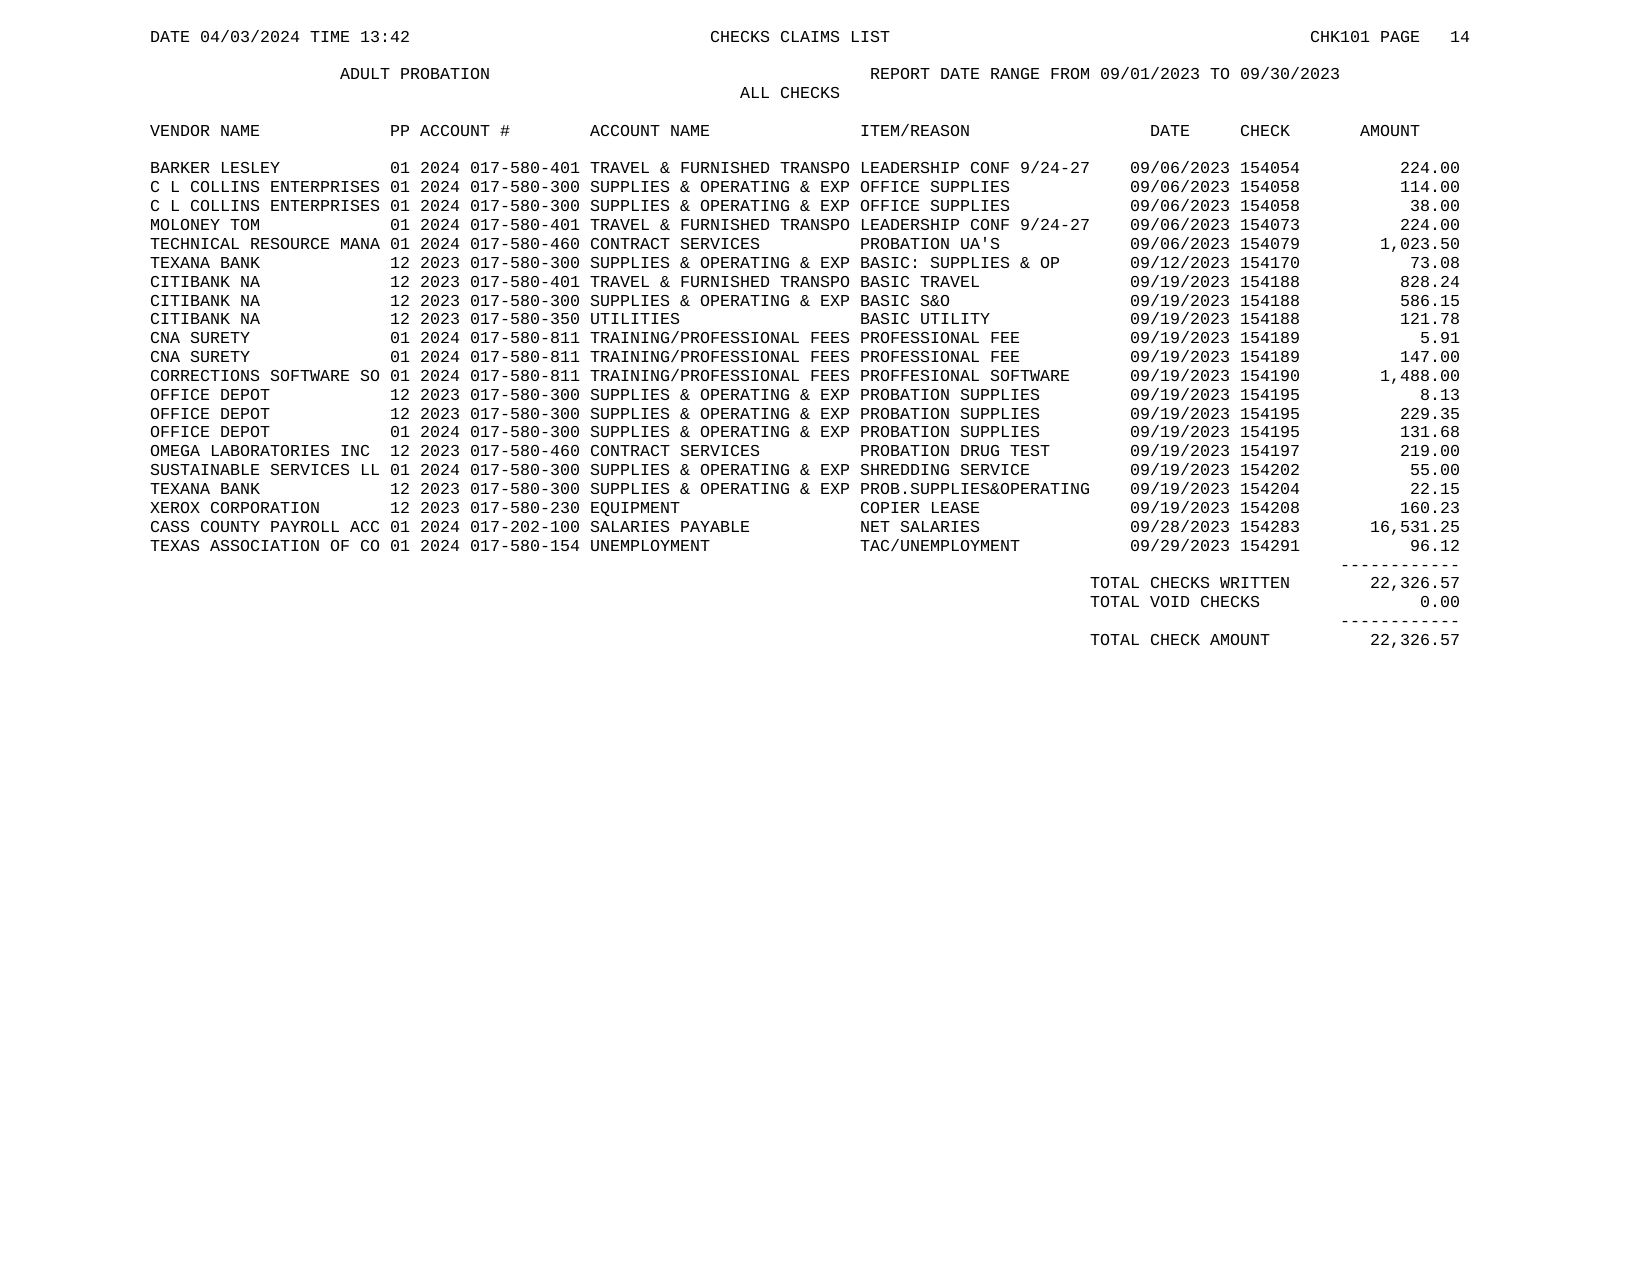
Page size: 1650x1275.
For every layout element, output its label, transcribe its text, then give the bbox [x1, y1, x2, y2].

text ------------ [150, 613, 1500, 631]
text ADULT PROBATION REPORT DATE RANGE FROM 09/01/2023 TO 09/30/2023 [150, 66, 1500, 85]
text OFFICE DEPOT 12 2023 017-580-300 SUPPLIES & OPERATING & EXP PROBATION SUPPLIES 09/19/2023 154195 8.13 [150, 386, 1500, 405]
text TEXAS ASSOCIATION OF CO 01 2024 017-580-154 UNEMPLOYMENT TAC/UNEMPLOYMENT 09/29/2023 154291 96.12 [150, 537, 1500, 556]
text TOTAL VOID CHECKS 0.00 [150, 594, 1500, 613]
text SUSTAINABLE SERVICES LL 01 2024 017-580-300 SUPPLIES & OPERATING & EXP SHREDDING SERVICE 09/19/2023 154202 55.00 [150, 462, 1500, 481]
text CASS COUNTY PAYROLL ACC 01 2024 017-202-100 SALARIES PAYABLE NET SALARIES 09/28/2023 154283 16,531.25 [150, 518, 1500, 537]
text ------------ [150, 556, 1500, 575]
text C L COLLINS ENTERPRISES 01 2024 017-580-300 SUPPLIES & OPERATING & EXP OFFICE SUPPLIES 09/06/2023 154058 114.00 [150, 179, 1500, 198]
text CNA SURETY 01 2024 017-580-811 TRAINING/PROFESSIONAL FEES PROFESSIONAL FEE 09/19/2023 154189 5.91 [150, 330, 1500, 349]
text OFFICE DEPOT 12 2023 017-580-300 SUPPLIES & OPERATING & EXP PROBATION SUPPLIES 09/19/2023 154195 229.35 [150, 405, 1500, 424]
text DATE 04/03/2024 TIME 13:42 CHECKS CLAIMS LIST CHK101 PAGE 14 [150, 28, 1500, 47]
text TECHNICAL RESOURCE MANA 01 2024 017-580-460 CONTRACT SERVICES PROBATION UA'S 09/06/2023 154079 1,023.50 [150, 236, 1500, 254]
text BARKER LESLEY 01 2024 017-580-401 TRAVEL & FURNISHED TRANSPO LEADERSHIP CONF 9/24-27 09/06/2023 154054 224.00 [150, 160, 1500, 179]
text CITIBANK NA 12 2023 017-580-350 UTILITIES BASIC UTILITY 09/19/2023 154188 121.78 [150, 311, 1500, 330]
text C L COLLINS ENTERPRISES 01 2024 017-580-300 SUPPLIES & OPERATING & EXP OFFICE SUPPLIES 09/06/2023 154058 38.00 [150, 198, 1500, 217]
text OFFICE DEPOT 01 2024 017-580-300 SUPPLIES & OPERATING & EXP PROBATION SUPPLIES 09/19/2023 154195 131.68 [150, 424, 1500, 443]
text TEXANA BANK 12 2023 017-580-300 SUPPLIES & OPERATING & EXP BASIC: SUPPLIES & OP 09/12/2023 154170 73.08 [150, 254, 1500, 273]
text CORRECTIONS SOFTWARE SO 01 2024 017-580-811 TRAINING/PROFESSIONAL FEES PROFFESIONAL SOFTWARE 09/19/2023 154190 1,488.00 [150, 367, 1500, 386]
text TOTAL CHECK AMOUNT 22,326.57 [150, 631, 1500, 650]
text TOTAL CHECKS WRITTEN 22,326.57 [150, 575, 1500, 594]
text TEXANA BANK 12 2023 017-580-300 SUPPLIES & OPERATING & EXP PROB.SUPPLIES&OPERATING 09/19/2023 154204 22.15 [150, 481, 1500, 499]
text VENDOR NAME PP ACCOUNT # ACCOUNT NAME ITEM/REASON DATE CHECK AMOUNT [150, 122, 1500, 141]
text CITIBANK NA 12 2023 017-580-401 TRAVEL & FURNISHED TRANSPO BASIC TRAVEL 09/19/2023 154188 828.24 [150, 273, 1500, 292]
text OMEGA LABORATORIES INC 12 2023 017-580-460 CONTRACT SERVICES PROBATION DRUG TEST 09/19/2023 154197 219.00 [150, 443, 1500, 462]
text CNA SURETY 01 2024 017-580-811 TRAINING/PROFESSIONAL FEES PROFESSIONAL FEE 09/19/2023 154189 147.00 [150, 349, 1500, 367]
text ALL CHECKS [150, 85, 1500, 103]
text MOLONEY TOM 01 2024 017-580-401 TRAVEL & FURNISHED TRANSPO LEADERSHIP CONF 9/24-27 09/06/2023 154073 224.00 [150, 217, 1500, 236]
text XEROX CORPORATION 12 2023 017-580-230 EQUIPMENT COPIER LEASE 09/19/2023 154208 160.23 [150, 499, 1500, 518]
text CITIBANK NA 12 2023 017-580-300 SUPPLIES & OPERATING & EXP BASIC S&O 09/19/2023 154188 586.15 [150, 292, 1500, 311]
